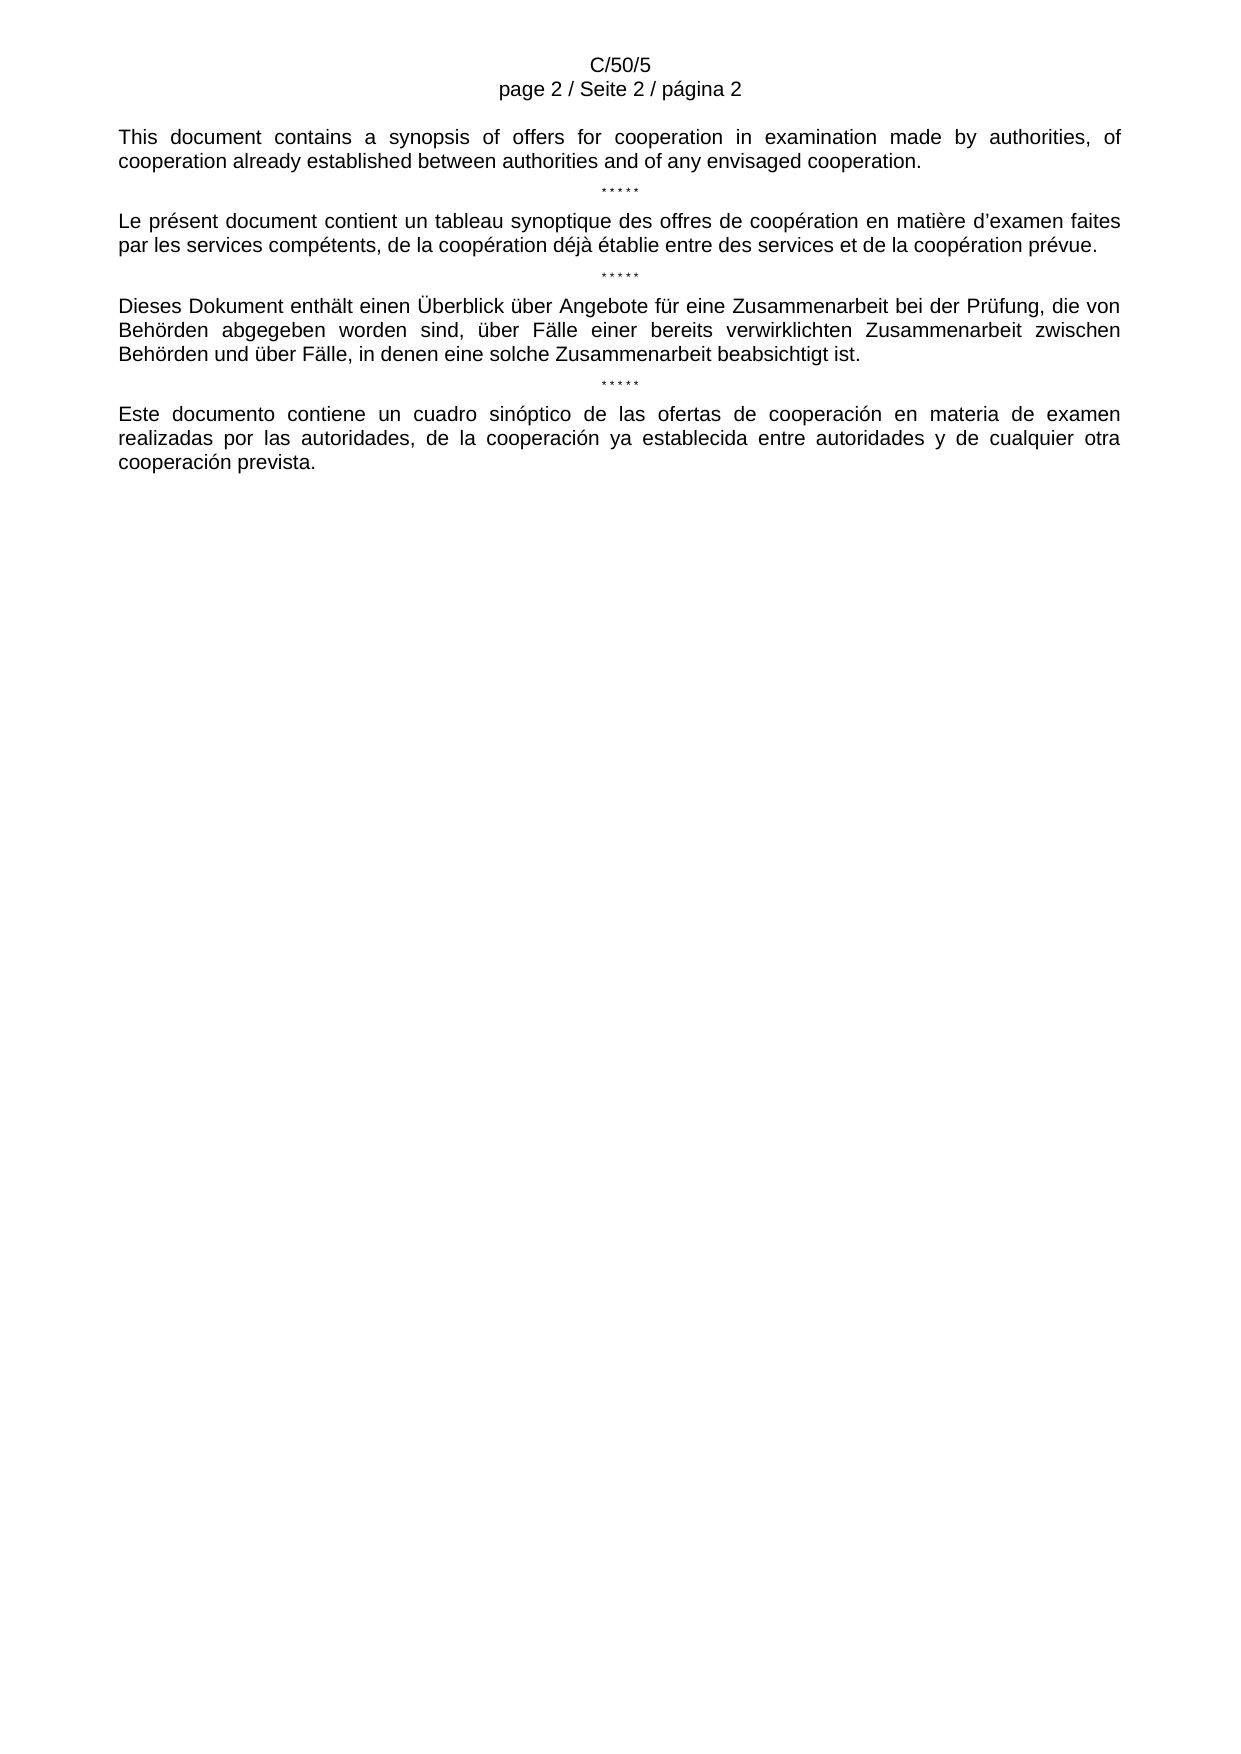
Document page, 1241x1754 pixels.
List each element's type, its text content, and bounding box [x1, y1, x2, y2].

text Este documento contiene un cuadro sinóptico de las ofertas de cooperación en materia de examen realizadas por las autoridades, de la cooperación ya establecida entre autoridades y de cualquier otra cooperación prevista. [118, 402, 1122, 474]
text * * * * * [118, 378, 1122, 402]
text This document contains a synopsis of offers for cooperation in examination made by authorities, of cooperation already established between authorities and of any envisaged cooperation. [118, 125, 1122, 173]
text * * * * * [118, 185, 1122, 209]
text Le présent document contient un tableau synoptique des offres de coopération en matière d’examen faites par les services compétents, de la coopération déjà établie entre des services et de la coopération prévue. [118, 209, 1122, 257]
text * * * * * [118, 270, 1122, 294]
text Dieses Dokument enthält einen Überblick über Angebote für eine Zusammenarbeit bei der Prüfung, die von Behörden abgegeben worden sind, über Fälle einer bereits verwirklichten Zusammenarbeit zwischen Behörden und über Fälle, in denen eine solche Zusammenarbeit beabsichtigt ist. [118, 294, 1122, 366]
